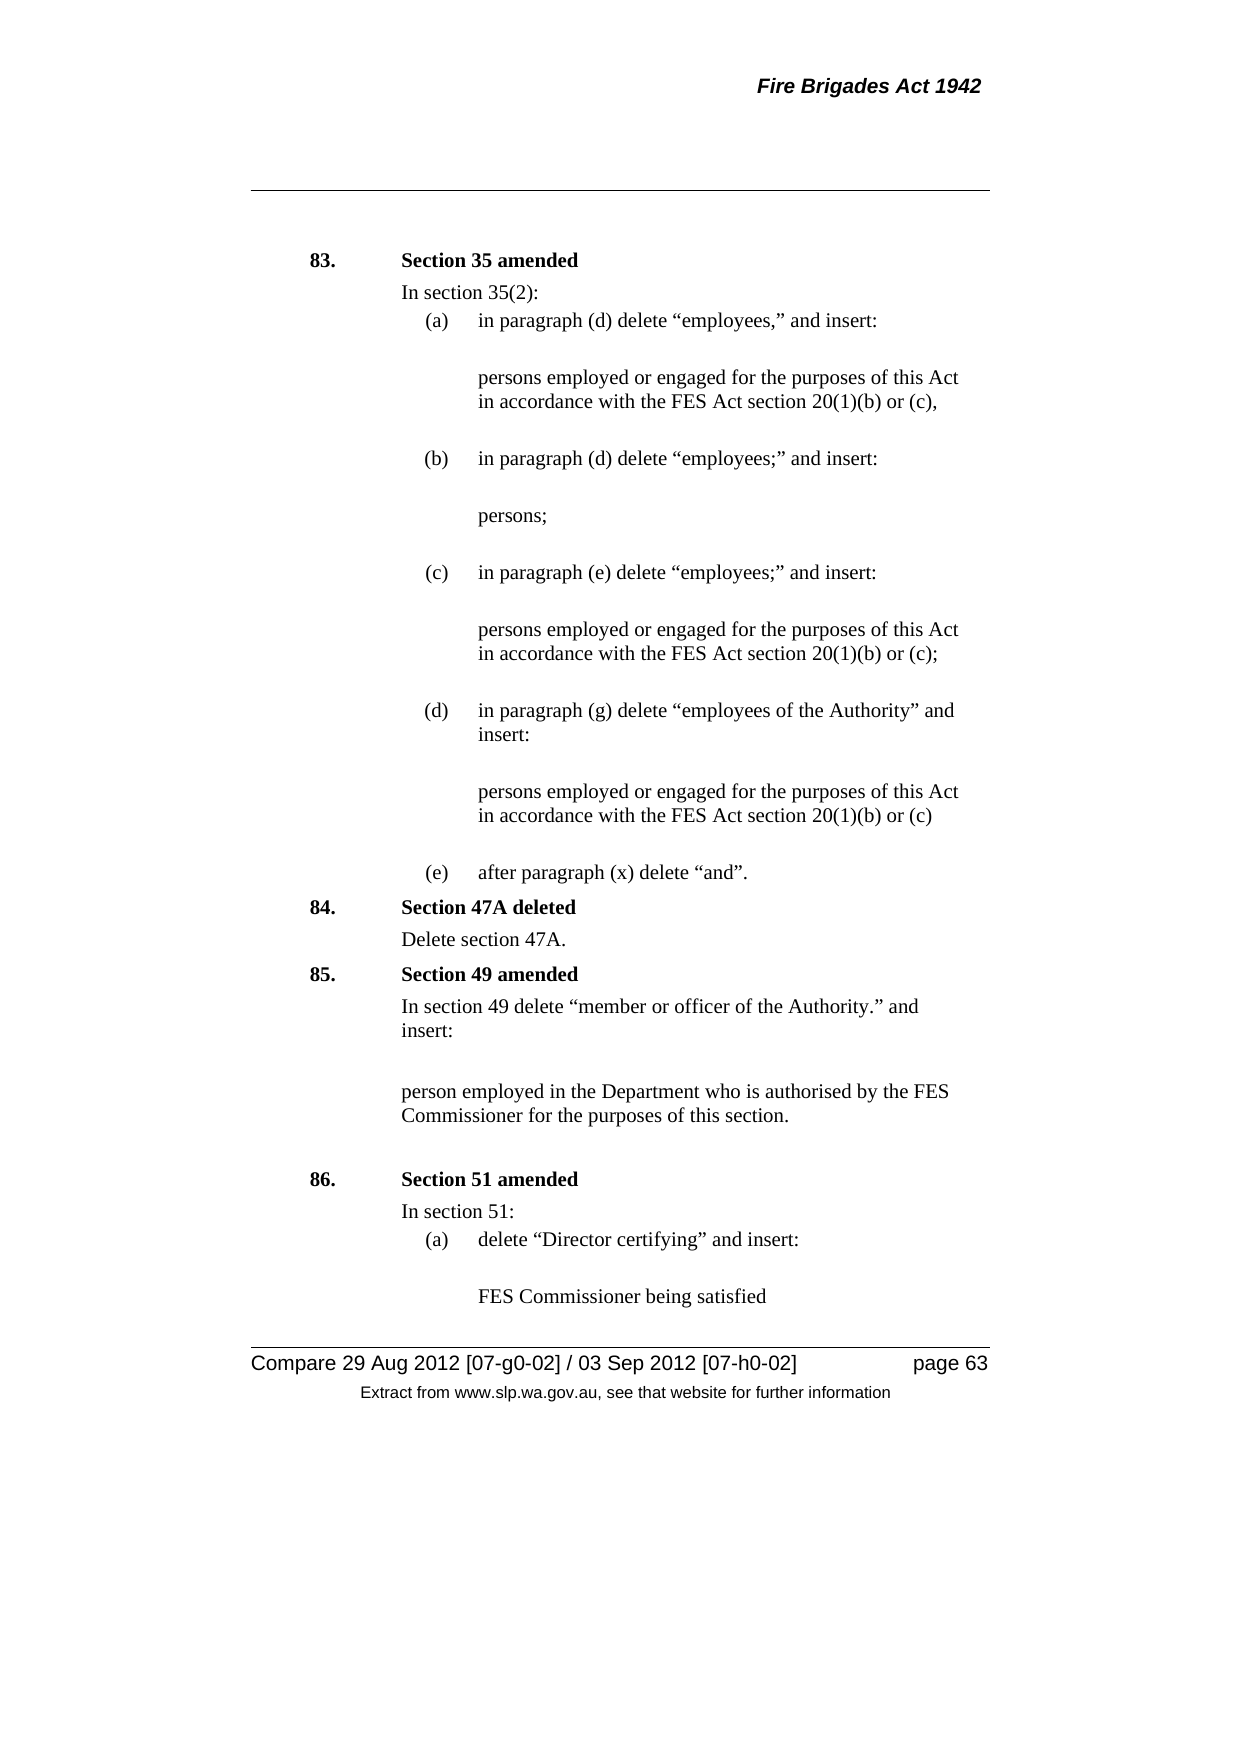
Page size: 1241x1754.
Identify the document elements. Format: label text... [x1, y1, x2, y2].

subtitle 86. Section 51 amended [309, 1166, 960, 1191]
subtitle 83. Section 35 amended [309, 247, 960, 272]
text person employed in the Department who is authorised by the FES Commissioner for the purposes of this section. [312, 1079, 960, 1127]
text (e) after paragraph (x) delete “and”. [389, 860, 960, 884]
text FES Commissioner being satisfied [389, 1284, 960, 1308]
text In section 35(2): [312, 280, 960, 304]
text (b) in paragraph (d) delete “employees;” and insert: [389, 446, 960, 470]
text (c) in paragraph (e) delete “employees;” and insert: [389, 560, 960, 584]
text (d) in paragraph (g) delete “employees of the Authority” and insert: [389, 698, 960, 746]
text persons employed or engaged for the purposes of this Act in accordance with the FES Act section 20(1)(b) or (c) [389, 779, 960, 827]
text (a) delete “Director certifying” and insert: [389, 1227, 960, 1251]
text persons; [389, 503, 960, 527]
subtitle 85. Section 49 amended [309, 962, 960, 986]
text In section 49 delete “member or officer of the Authority.” and insert: [312, 994, 960, 1042]
subtitle 84. Section 47A deleted [309, 895, 960, 919]
text (a) in paragraph (d) delete “employees,” and insert: [389, 308, 960, 332]
text In section 51: [312, 1199, 960, 1223]
text persons employed or engaged for the purposes of this Act in accordance with the FES Act section 20(1)(b) or (c), [389, 365, 960, 413]
text Delete section 47A. [312, 927, 960, 951]
text persons employed or engaged for the purposes of this Act in accordance with the FES Act section 20(1)(b) or (c); [389, 617, 960, 665]
